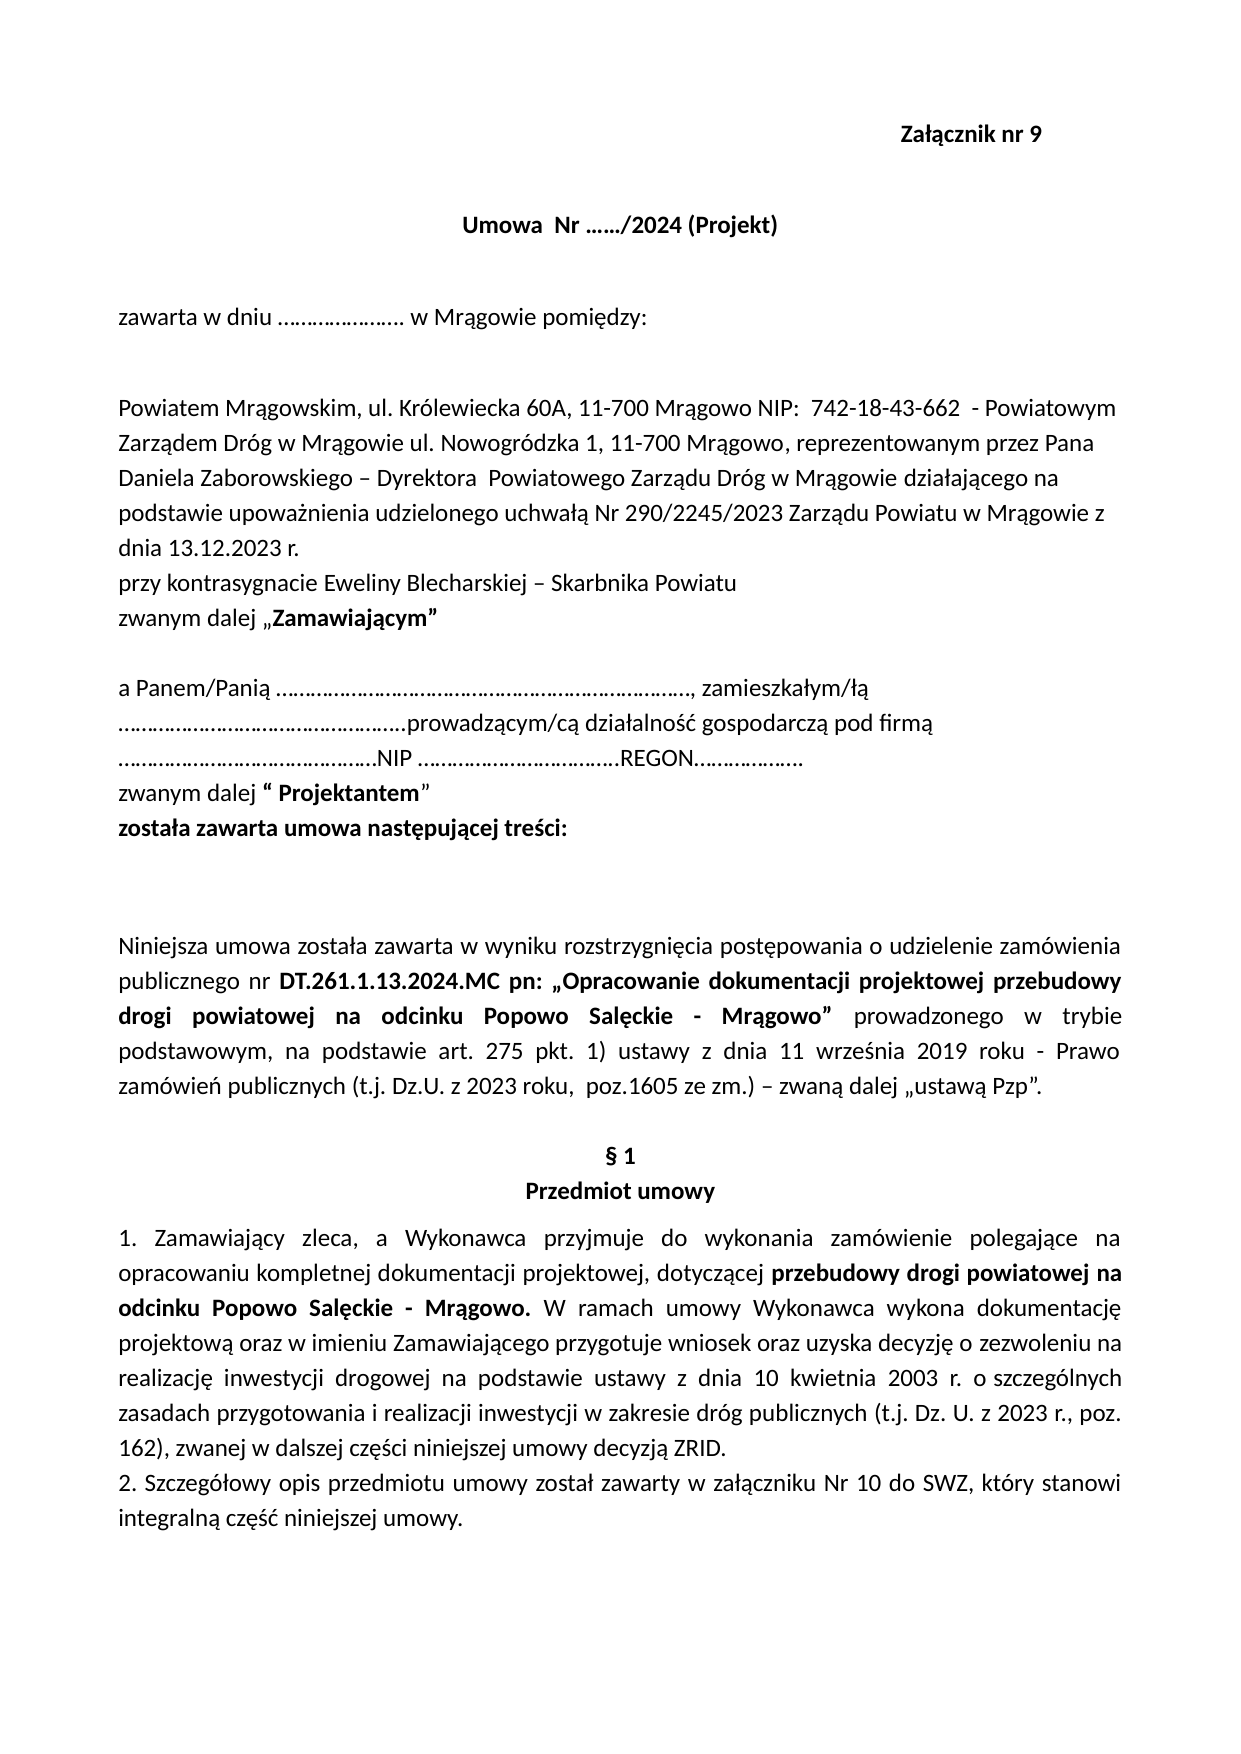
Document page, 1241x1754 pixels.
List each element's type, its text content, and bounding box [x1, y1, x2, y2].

text 1. Zamawiający zleca, a Wykonawca przyjmuje do wykonania zamówienie polegające na opracowaniu kompletnej dokumentacji projektowej, dotyczącej przebudowy drogi powiatowej na odcinku Popowo Salęckie - Mrągowo. W ramach umowy Wykonawca wykona dokumentację projektową oraz w imieniu Zamawiającego przygotuje wniosek oraz uzyska decyzję o zezwoleniu na realizację inwestycji drogowej na podstawie ustawy z dnia 10 kwietnia 2003 r. o szczególnych zasadach przygotowania i realizacji inwestycji w zakresie dróg publicznych (t.j. Dz. U. z 2023 r., poz. 162), zwanej w dalszej części niniejszej umowy decyzją ZRID. [118, 1222, 1122, 1463]
text zawarta w dniu …………………. w Mrągowie pomiędzy: [118, 301, 1122, 332]
text a Panem/Panią ………………………………………………………………, zamieszkałym/łą …………………………………………..prowadzącym/cą działalność gospodarczą pod firmą ………………………………………NIP ……………………………..REGON………………. [118, 672, 1122, 773]
text Przedmiot umowy [118, 1175, 1122, 1206]
text 2. Szczegółowy opis przedmiotu umowy został zawarty w załączniku Nr 10 do SWZ, który stanowi integralną część niniejszej umowy. [118, 1467, 1122, 1533]
text § 1 [118, 1140, 1122, 1171]
text Powiatem Mrągowskim, ul. Królewiecka 60A, 11-700 Mrągowo NIP: 742-18-43-662 - Powiatowym Zarządem Dróg w Mrągowie ul. Nowogródzka 1, 11-700 Mrągowo, reprezentowanym przez Pana Daniela Zaborowskiego – Dyrektora Powiatowego Zarządu Dróg w Mrągowie działającego na podstawie upoważnienia udzielonego uchwałą Nr 290/2245/2023 Zarządu Powiatu w Mrągowie z dnia 13.12.2023 r. [118, 392, 1122, 563]
text Załącznik nr 9 [118, 118, 1122, 194]
text zwanym dalej “ Projektantem” [118, 777, 1122, 808]
text Umowa Nr ……/2024 (Projekt) [118, 209, 1122, 240]
text przy kontrasygnacie Eweliny Blecharskiej – Skarbnika Powiatu [118, 567, 1122, 598]
text zwanym dalej „Zamawiającym” [118, 602, 1122, 633]
text Niniejsza umowa została zawarta w wyniku rozstrzygnięcia postępowania o udzielenie zamówienia publicznego nr DT.261.1.13.2024.MC pn: „Opracowanie dokumentacji projektowej przebudowy drogi powiatowej na odcinku Popowo Salęckie - Mrągowo” prowadzonego w trybie podstawowym, na podstawie art. 275 pkt. 1) ustawy z dnia 11 września 2019 roku - Prawo zamówień publicznych (t.j. Dz.U. z 2023 roku, poz.1605 ze zm.) – zwaną dalej „ustawą Pzp”. [118, 930, 1122, 1101]
text została zawarta umowa następującej treści: [118, 812, 1122, 843]
